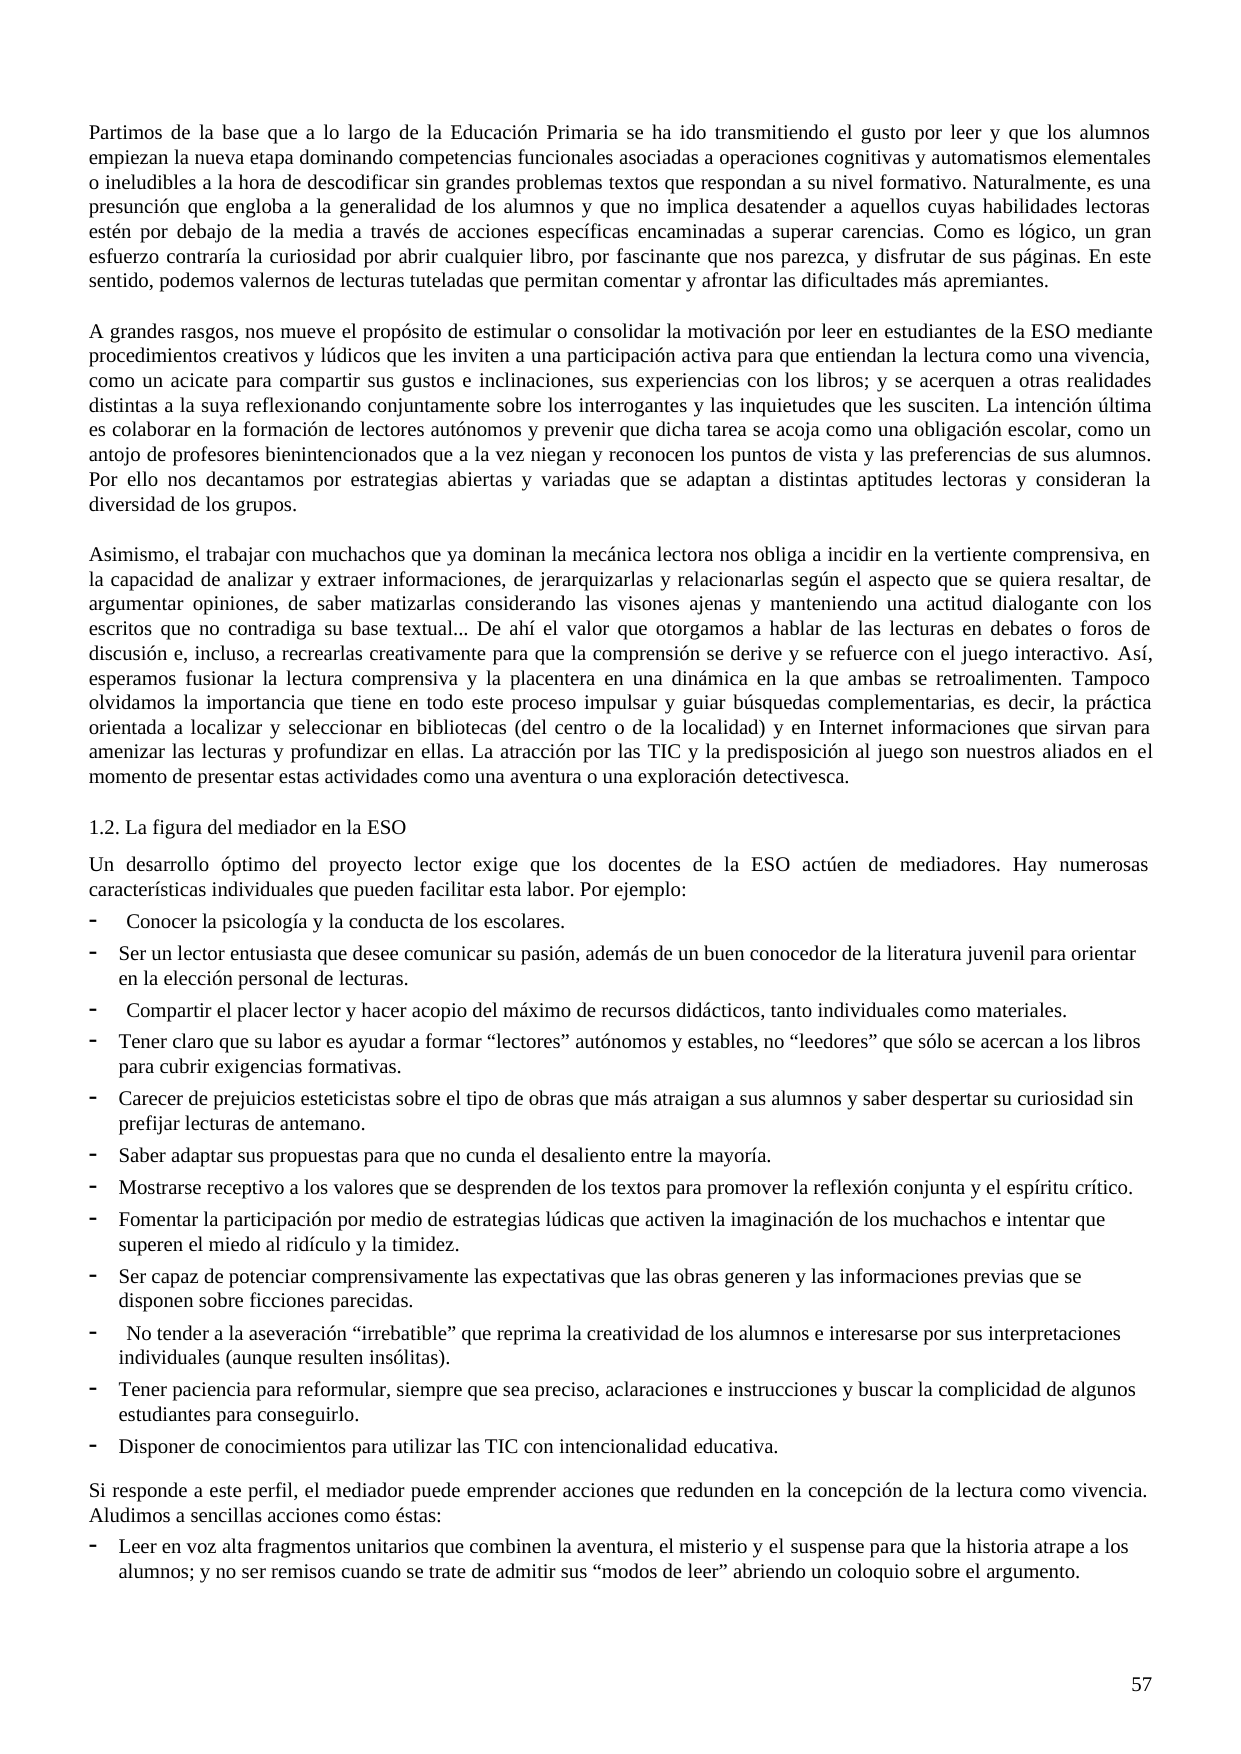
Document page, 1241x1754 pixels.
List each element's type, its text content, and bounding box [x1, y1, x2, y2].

text Si responde a este perfil, el mediador puede emprender acciones que redunden en la concepción de la lectura como vivencia. Aludimos a sencillas acciones como éstas: [88, 1478, 1151, 1527]
list Mostrarse receptivo a los valores que se desprenden de los textos para promover la reflexión conjunta y el espíritu crítico. [88, 1175, 1240, 1200]
text A grandes rasgos, nos mueve el propósito de estimular o consolidar la motivación por leer en estudiantes de la ESO mediante procedimientos creativos y lúdicos que les inviten a una participación activa para que entiendan la lectura como una vivencia, como un acicate para compartir sus gustos e inclinaciones, sus experiencias con los libros; y se acerquen a otras realidades distintas a la suya reflexionando conjuntamente sobre los interrogantes y las inquietudes que les susciten. La intención última es colaborar en la formación de lectores autónomos y prevenir que dicha tarea se acoja como una obligación escolar, como un antojo de profesores bienintencionados que a la vez niegan y reconocen los puntos de vista y las preferencias de sus alumnos. Por ello nos decantamos por estrategias abiertas y variadas que se adaptan a distintas aptitudes lectoras y consideran la diversidad de los grupos. [88, 319, 1153, 516]
list Ser capaz de potenciar comprensivamente las expectativas que las obras generen y las informaciones previas que se disponen sobre ficciones parecidas. [88, 1263, 1151, 1312]
list Conocer la psicología y la conducta de los escolares. [88, 909, 1240, 934]
list Carecer de prejuicios esteticistas sobre el tipo de obras que más atraigan a sus alumnos y saber despertar su curiosidad sin prefijar lecturas de antemano. [88, 1086, 1152, 1135]
list No tender a la aseveración “irrebatible” que reprima la creatividad de los alumnos e interesarse por sus interpretaciones individuales (aunque resulten insólitas). [88, 1320, 1151, 1369]
list Tener claro que su labor es ayudar a formar “lectores” autónomos y estables, no “leedores” que sólo se acercan a los libros para cubrir exigencias formativas. [88, 1029, 1151, 1078]
list Tener paciencia para reformular, siempre que sea preciso, aclaraciones e instrucciones y buscar la complicidad de algunos estudiantes para conseguirlo. [88, 1377, 1151, 1426]
list Fomentar la participación por medio de estrategias lúdicas que activen la imaginación de los muchachos e intentar que superen el miedo al ridículo y la timidez. [88, 1207, 1151, 1256]
text Asimismo, el trabajar con muchachos que ya dominan la mecánica lectora nos obliga a incidir en la vertiente comprensiva, en la capacidad de analizar y extraer informaciones, de jerarquizarlas y relacionarlas según el aspecto que se quiera resaltar, de argumentar opiniones, de saber matizarlas considerando las visones ajenas y manteniendo una actitud dialogante con los escritos que no contradiga su base textual... De ahí el valor que otorgamos a hablar de las lecturas en debates o foros de discusión e, incluso, a recrearlas creativamente para que la comprensión se derive y se refuerce con el juego interactivo. Así, esperamos fusionar la lectura comprensiva y la placentera en una dinámica en la que ambas se retroalimenten. Tampoco olvidamos la importancia que tiene en todo este proceso impulsar y guiar búsquedas complementarias, es decir, la práctica orientada a localizar y seleccionar en bibliotecas (del centro o de la localidad) y en Internet informaciones que sirvan para amenizar las lecturas y profundizar en ellas. La atracción por las TIC y la predisposición al juego son nuestros aliados en el momento de presentar estas actividades como una aventura o una exploración detectivesca. [88, 542, 1153, 788]
text Partimos de la base que a lo largo de la Educación Primaria se ha ido transmitiendo el gusto por leer y que los alumnos empiezan la nueva etapa dominando competencias funcionales asociadas a operaciones cognitivas y automatismos elementales o ineludibles a la hora de descodificar sin grandes problemas textos que respondan a su nivel formativo. Naturalmente, es una presunción que engloba a la generalidad de los alumnos y que no implica desatender a aquellos cuyas habilidades lectoras estén por debajo de la media a través de acciones específicas encaminadas a superar carencias. Como es lógico, un gran esfuerzo contraría la curiosidad por abrir cualquier libro, por fascinante que nos parezca, y disfrutar de sus páginas. En este sentido, podemos valernos de lecturas tuteladas que permitan comentar y afrontar las dificultades más apremiantes. [88, 120, 1153, 292]
list Ser un lector entusiasta que desee comunicar su pasión, además de un buen conocedor de la literatura juvenil para orientar en la elección personal de lecturas. [88, 941, 1152, 989]
list Leer en voz alta fragmentos unitarios que combinen la aventura, el misterio y el suspense para que la historia atrape a los alumnos; y no ser remisos cuando se trate de admitir sus “modos de leer” abriendo un coloquio sobre el argumento. [88, 1534, 1152, 1583]
list Saber adaptar sus propuestas para que no cunda el desaliento entre la mayoría. [88, 1143, 1240, 1168]
text Un desarrollo óptimo del proyecto lector exige que los docentes de la ESO actúen de mediadores. Hay numerosas características individuales que pueden facilitar esta labor. Por ejemplo: [88, 852, 1151, 901]
list Disponer de conocimientos para utilizar las TIC con intencionalidad educativa. [88, 1434, 1240, 1459]
list Compartir el placer lector y hacer acopio del máximo de recursos didácticos, tanto individuales como materiales. [88, 997, 1240, 1022]
list La figura del mediador en la ESO [88, 815, 1240, 839]
